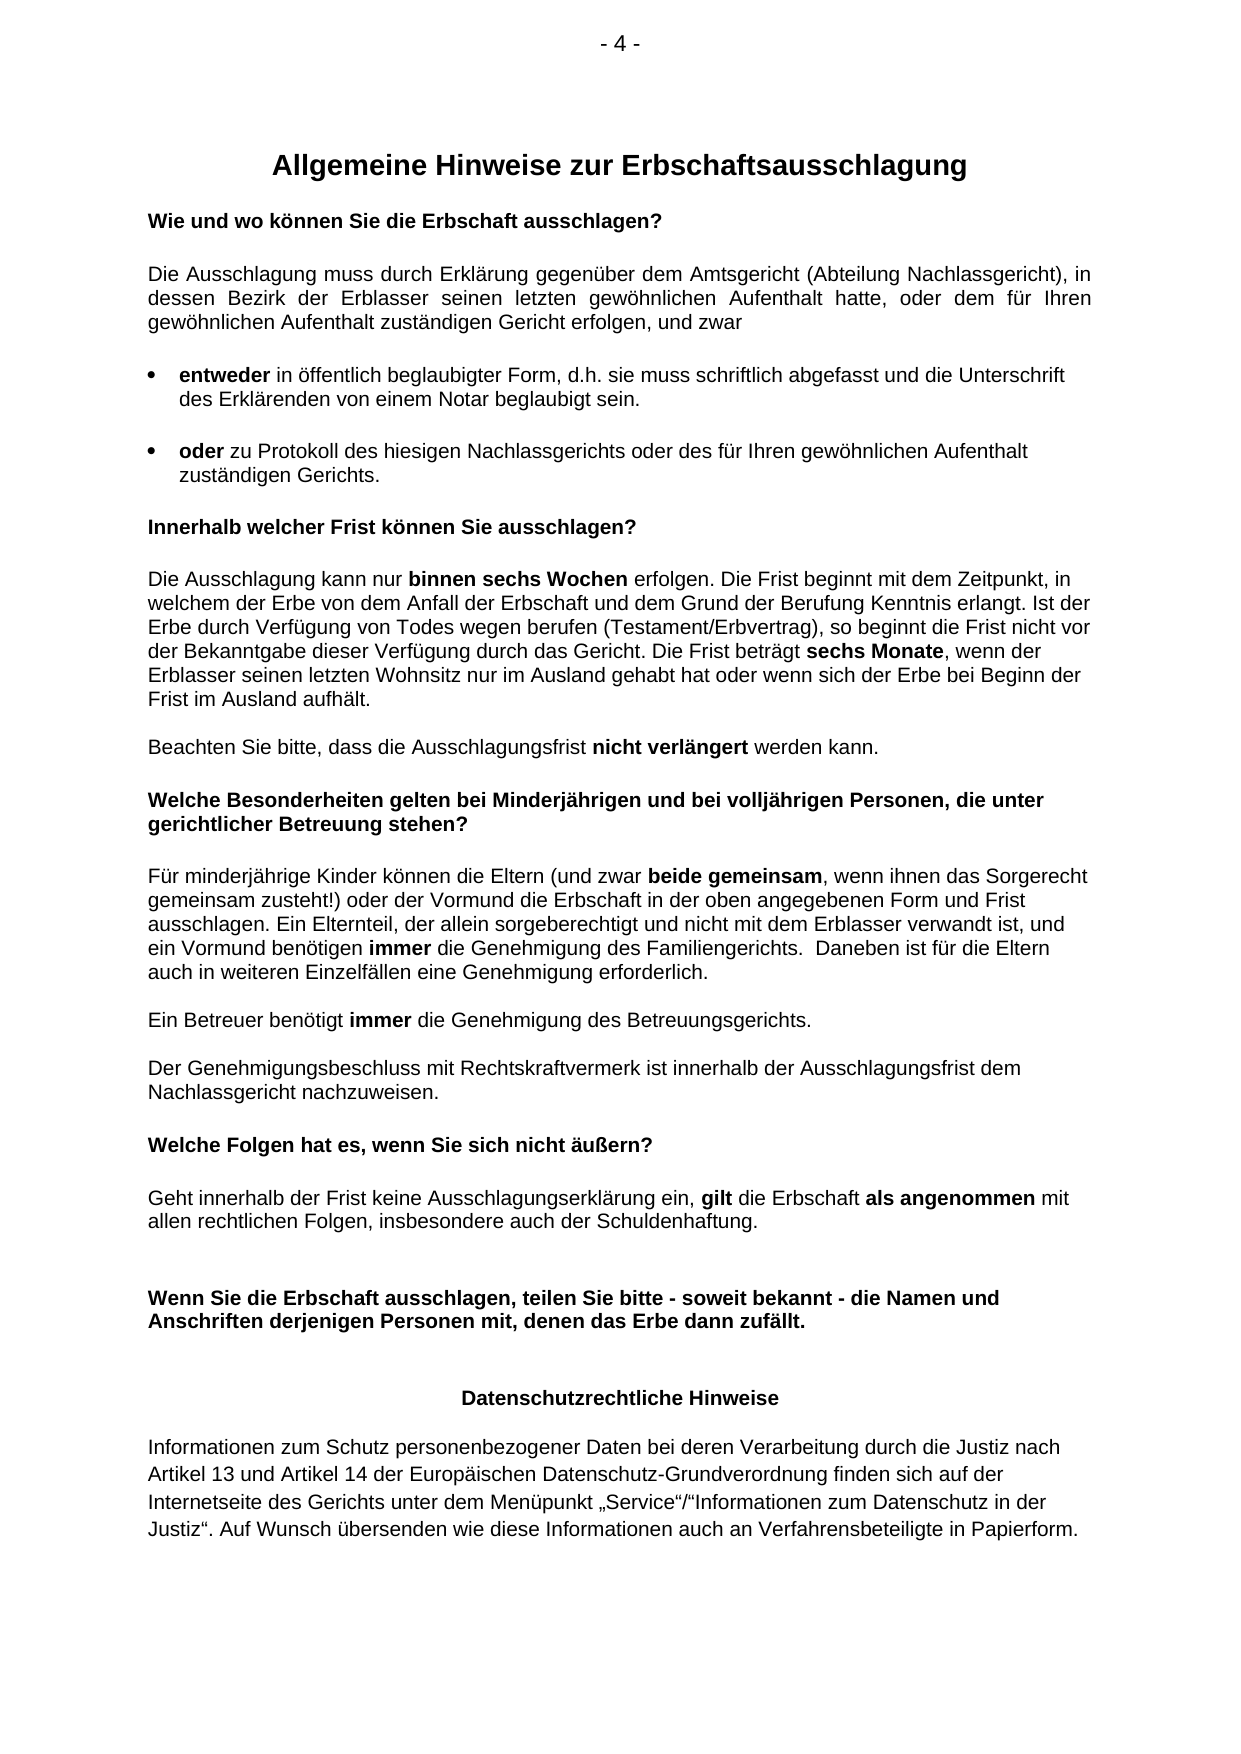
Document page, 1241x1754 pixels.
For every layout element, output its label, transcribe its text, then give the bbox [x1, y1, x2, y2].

text Informationen zum Schutz personenbezogener Daten bei deren Verarbeitung durch die Justiz nach Artikel 13 und Artikel 14 der Europäischen Datenschutz-Grundverordnung finden sich auf der Internetseite des Gerichts unter dem Menüpunkt „Service“/“Informationen zum Datenschutz in der Justiz“. Auf Wunsch übersenden wie diese Informationen auch an Verfahrensbeteiligte in Papierform. [148, 1434, 1093, 1541]
list oder zu Protokoll des hiesigen Nachlassgerichts oder des für Ihren gewöhnlichen Aufenthalt zuständigen Gerichts. [148, 438, 1093, 514]
text Welche Folgen hat es, wenn Sie sich nicht äußern? [148, 1133, 1093, 1157]
text Die Ausschlagung muss durch Erklärung gegenüber dem Amtsgericht (Abteilung Nachlassgericht), in dessen Bezirk der Erblasser seinen letzten gewöhnlichen Aufenthalt hatte, oder dem für Ihren gewöhnlichen Aufenthalt zuständigen Gericht erfolgen, und zwar [148, 262, 1093, 334]
text Wenn Sie die Erbschaft ausschlagen, teilen Sie bitte - soweit bekannt - die Namen und Anschriften derjenigen Personen mit, denen das Erbe dann zufällt. [148, 1285, 1093, 1333]
text Für minderjährige Kinder können die Eltern (und zwar beide gemeinsam, wenn ihnen das Sorgerecht gemeinsam zusteht!) oder der Vormund die Erbschaft in der oben angegebenen Form und Frist ausschlagen. Ein Elternteil, der allein sorgeberechtigt und nicht mit dem Erblasser verwandt ist, und ein Vormund benötigen immer die Genehmigung des Familiengerichts. Daneben ist für die Eltern auch in weiteren Einzelfällen eine Genehmigung erforderlich. Ein Betreuer benötigt immer die Genehmigung des Betreuungsgerichts. Der Genehmigungsbeschluss mit Rechtskraftvermerk ist innerhalb der Ausschlagungsfrist dem Nachlassgericht nachzuweisen. [148, 864, 1093, 1104]
text Datenschutzrechtliche Hinweise [148, 1386, 1093, 1410]
text Geht innerhalb der Frist keine Ausschlagungserklärung ein, gilt die Erbschaft als angenommen mit allen rechtlichen Folgen, insbesondere auch der Schuldenhaftung. [148, 1185, 1093, 1285]
text Die Ausschlagung kann nur binnen sechs Wochen erfolgen. Die Frist beginnt mit dem Zeitpunkt, in welchem der Erbe von dem Anfall der Erbschaft und dem Grund der Berufung Kenntnis erlangt. Ist der Erbe durch Verfügung von Todes wegen berufen (Testament/Erbvertrag), so beginnt die Frist nicht vor der Bekanntgabe dieser Verfügung durch das Gericht. Die Frist beträgt sechs Monate, wenn der Erblasser seinen letzten Wohnsitz nur im Ausland gehabt hat oder wenn sich der Erbe bei Beginn der Frist im Ausland aufhält. Beachten Sie bitte, dass die Ausschlagungsfrist nicht verlängert werden kann. [148, 567, 1093, 759]
text Wie und wo können Sie die Erbschaft ausschlagen? [148, 209, 1093, 233]
text Welche Besonderheiten gelten bei Minderjährigen und bei volljährigen Personen, die unter gerichtlicher Betreuung stehen? [148, 788, 1093, 836]
list entweder in öffentlich beglaubigter Form, d.h. sie muss schriftlich abgefasst und die Unterschrift des Erklärenden von einem Notar beglaubigt sein. [148, 362, 1093, 438]
text Innerhalb welcher Frist können Sie ausschlagen? [148, 514, 1093, 538]
text Allgemeine Hinweise zur Erbschaftsausschlagung [148, 148, 1093, 209]
